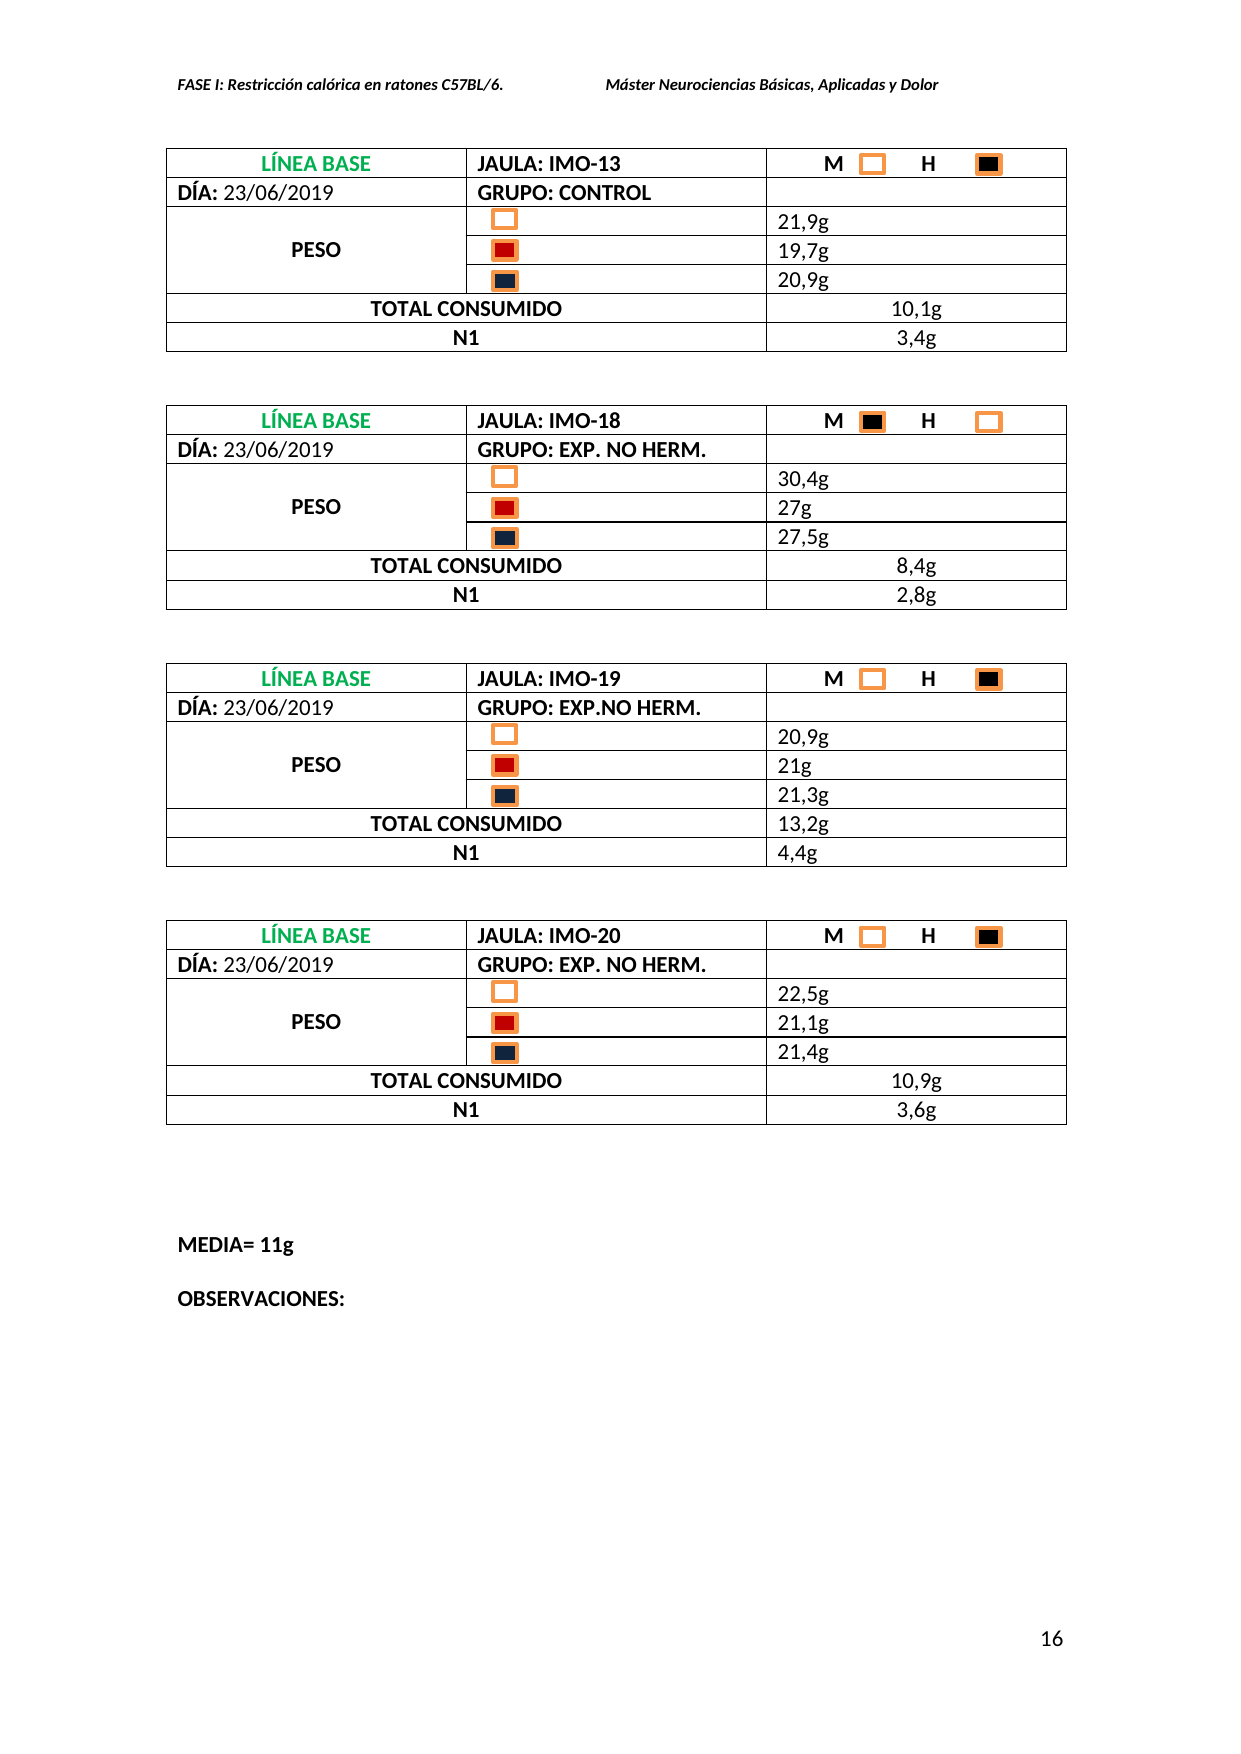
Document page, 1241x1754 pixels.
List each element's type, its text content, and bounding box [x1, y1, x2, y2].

table_header LÍNEA BASE [167, 921, 466, 949]
table_cell 2,8g [767, 581, 1066, 608]
table_cell 8,4g [767, 551, 1066, 579]
table_cell N1 [167, 581, 766, 608]
table_cell [467, 722, 766, 750]
table_cell 13,2g [767, 809, 1066, 837]
table_cell 27g [767, 493, 1066, 521]
table_header M H [767, 149, 1066, 177]
table_cell [467, 493, 766, 521]
table_cell 21g [767, 751, 1066, 779]
table_cell PESO [167, 464, 466, 550]
table_cell 21,9g [767, 207, 1066, 235]
table_cell GRUPO: CONTROL [467, 178, 766, 206]
table_cell [467, 236, 766, 264]
table_cell PESO [167, 979, 466, 1065]
table_cell 10,9g [767, 1066, 1066, 1094]
table_header M H [767, 406, 1066, 434]
table_header LÍNEA BASE [167, 664, 466, 692]
table_header JAULA: IMO-18 [467, 406, 766, 434]
text MEDIA= 11g [177, 1231, 1063, 1259]
table_cell 21,3g [767, 780, 1066, 808]
table_cell [467, 207, 766, 235]
table_cell PESO [167, 722, 466, 808]
table_cell 27,5g [767, 523, 1066, 550]
table_header JAULA: IMO-19 [467, 664, 766, 692]
table_header JAULA: IMO-20 [467, 921, 766, 949]
table_cell 19,7g [767, 236, 1066, 264]
table_cell [767, 435, 1066, 463]
table_cell [467, 979, 766, 1007]
table_cell 3,6g [767, 1096, 1066, 1123]
table_cell 21,4g [767, 1038, 1066, 1065]
table_cell 22,5g [767, 979, 1066, 1007]
table_cell GRUPO: EXP.NO HERM. [467, 693, 766, 721]
table_cell DÍA: 23/06/2019 [167, 178, 466, 206]
table_header LÍNEA BASE [167, 406, 466, 434]
table_cell TOTAL CONSUMIDO [167, 294, 766, 322]
table_header LÍNEA BASE [167, 149, 466, 177]
table_header JAULA: IMO-13 [467, 149, 766, 177]
table_cell [767, 693, 1066, 721]
table_cell DÍA: 23/06/2019 [167, 693, 466, 721]
table_cell [467, 1008, 766, 1036]
table_cell PESO [167, 207, 466, 293]
table_cell [467, 751, 766, 779]
table_cell 4,4g [767, 838, 1066, 866]
table_header M H [767, 664, 1066, 692]
table_cell N1 [167, 838, 766, 866]
table_cell [467, 523, 766, 550]
table_cell 21,1g [767, 1008, 1066, 1036]
table_cell 10,1g [767, 294, 1066, 322]
table_cell 3,4g [767, 323, 1066, 351]
table_cell N1 [167, 323, 766, 351]
table_cell DÍA: 23/06/2019 [167, 950, 466, 978]
table_cell 20,9g [767, 722, 1066, 750]
table_cell GRUPO: EXP. NO HERM. [467, 950, 766, 978]
table_cell TOTAL CONSUMIDO [167, 809, 766, 837]
table_cell DÍA: 23/06/2019 [167, 435, 466, 463]
table_cell TOTAL CONSUMIDO [167, 1066, 766, 1094]
table_cell N1 [167, 1096, 766, 1123]
table_cell 30,4g [767, 464, 1066, 492]
table_cell [467, 265, 766, 293]
table_cell [467, 1038, 766, 1065]
table_cell [767, 950, 1066, 978]
table_cell GRUPO: EXP. NO HERM. [467, 435, 766, 463]
text OBSERVACIONES: [177, 1284, 1063, 1312]
table_cell [467, 780, 766, 808]
table_cell [767, 178, 1066, 206]
table_cell 20,9g [767, 265, 1066, 293]
table_cell TOTAL CONSUMIDO [167, 551, 766, 579]
table_header M H [767, 921, 1066, 949]
table_cell [467, 464, 766, 492]
